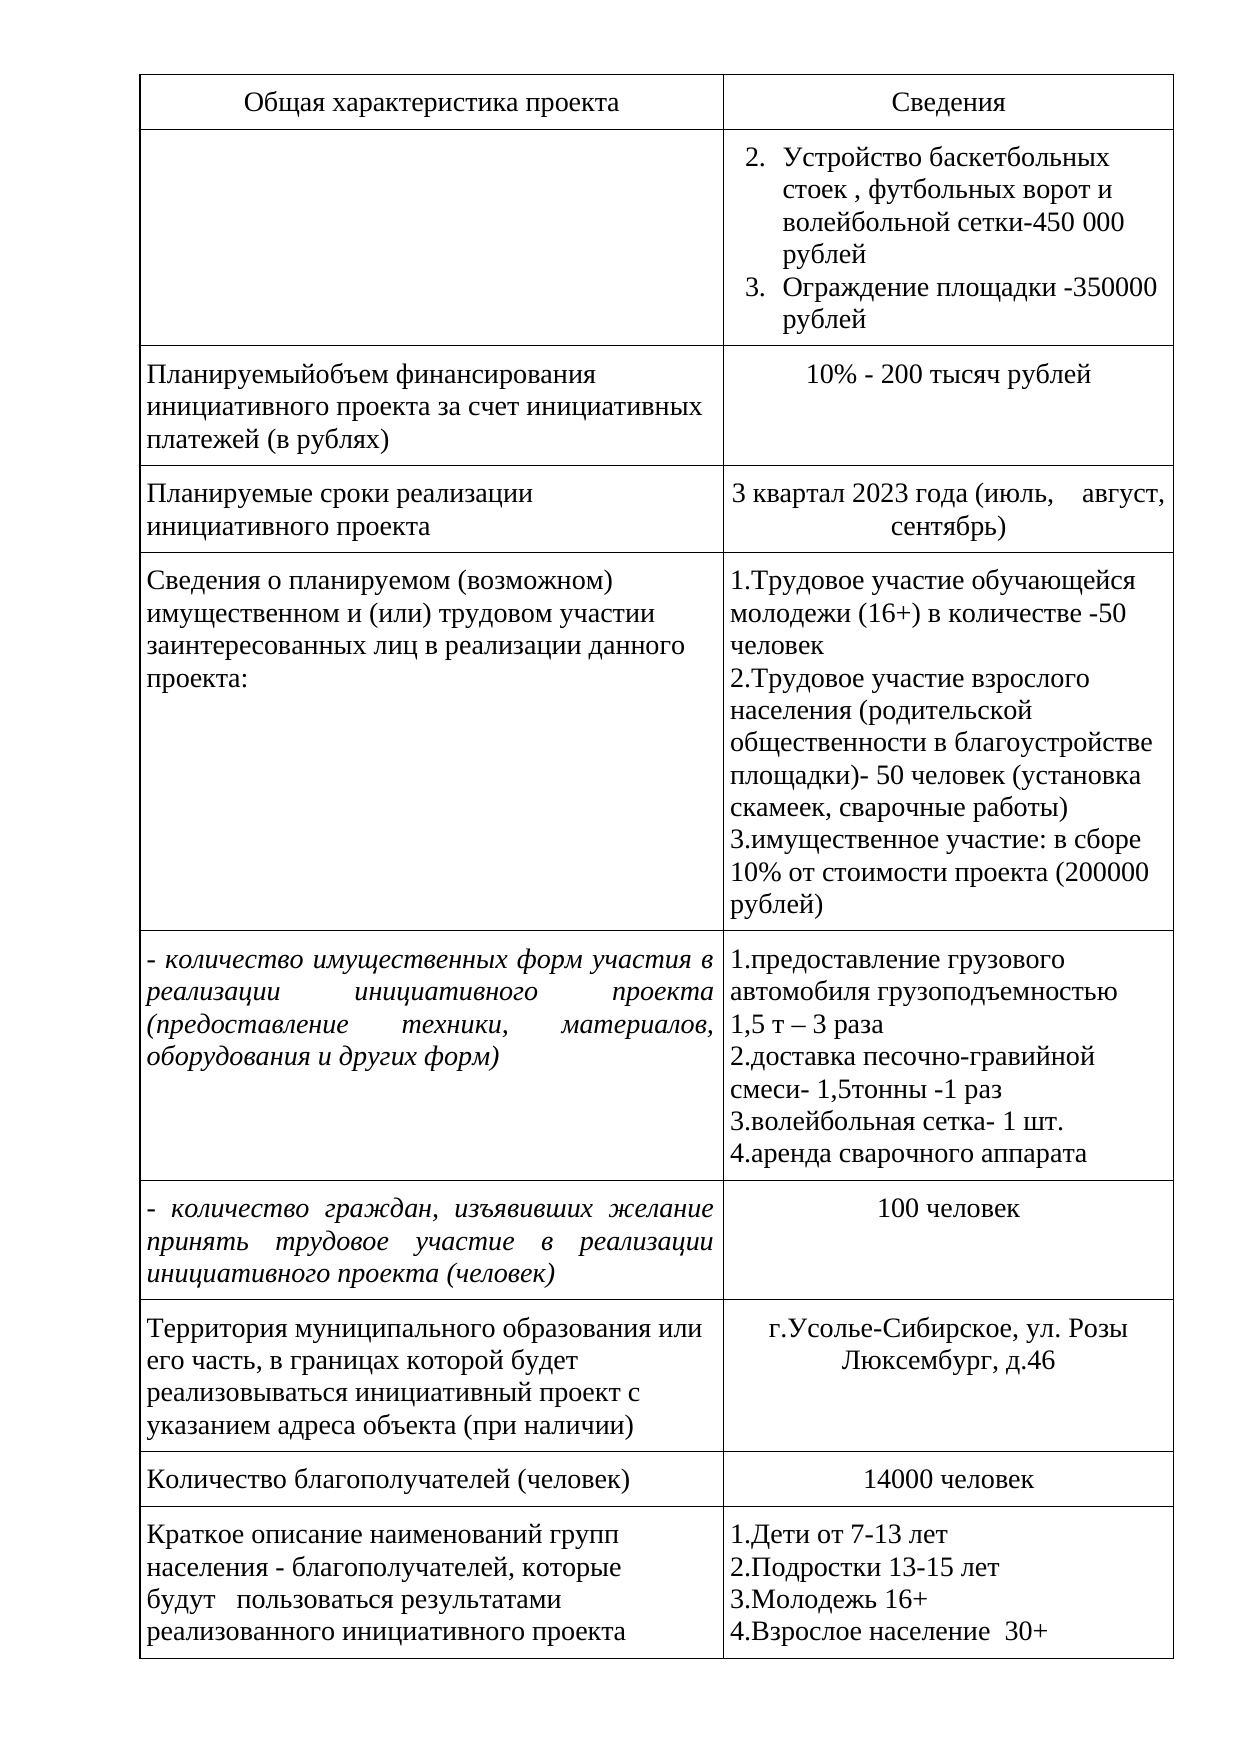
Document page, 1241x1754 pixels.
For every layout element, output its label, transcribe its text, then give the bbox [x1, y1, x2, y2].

table_cell Планируемыйобъем финансирования инициативного проекта за счет инициативных платежей (в рублях) [141, 346, 723, 465]
table_cell г.Усолье-Сибирское, ул. Розы Люксембург, д.46 [724, 1300, 1173, 1451]
table_cell 100 человек [724, 1181, 1173, 1299]
table_cell Планируемые сроки реализации инициативного проекта [141, 466, 723, 552]
table_cell 14000 человек [724, 1452, 1173, 1506]
table_cell 1.предоставление грузового автомобиля грузоподъемностью 1,5 т – 3 раза 2.доставка песочно-гравийной смеси- 1,5тонны -1 раз 3.волейбольная сетка- 1 шт. 4.аренда сварочного аппарата [724, 931, 1173, 1179]
table_cell 3 квартал 2023 года (июль, август, сентябрь) [724, 466, 1173, 552]
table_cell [724, 130, 1173, 345]
table_cell Территория муниципального образования или его часть, в границах которой будет реализовываться инициативный проект с указанием адреса объекта (при наличии) [141, 1300, 723, 1451]
table_cell - количество граждан, изъявивших желание принять трудовое участие в реализации инициативного проекта (человек) [141, 1181, 723, 1299]
table_cell 1.Трудовое участие обучающейся молодежи (16+) в количестве -50 человек 2.Трудовое участие взрослого населения (родительской общественности в благоустройстве площадки)- 50 человек (установка скамеек, сварочные работы) 3.имущественное участие: в сборе 10% от стоимости проекта (200000 рублей) [724, 553, 1173, 930]
table_cell 1.Дети от 7-13 лет 2.Подростки 13-15 лет 3.Молодежь 16+ 4.Взрослое население 30+ [724, 1507, 1173, 1657]
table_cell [141, 130, 723, 345]
table_cell 10% - 200 тысяч рублей [724, 346, 1173, 465]
table_header Общая характеристика проекта [141, 75, 723, 128]
table_header Сведения [724, 75, 1173, 128]
table_cell - количество имущественных форм участия в реализации инициативного проекта (предоставление техники, материалов, оборудования и других форм) [141, 931, 723, 1179]
table_cell Количество благополучателей (человек) [141, 1452, 723, 1506]
table_cell Краткое описание наименований групп населения - благополучателей, которые будут пользоваться результатами реализованного инициативного проекта [141, 1507, 723, 1657]
table_cell Сведения о планируемом (возможном) имущественном и (или) трудовом участии заинтересованных лиц в реализации данного проекта: [141, 553, 723, 930]
